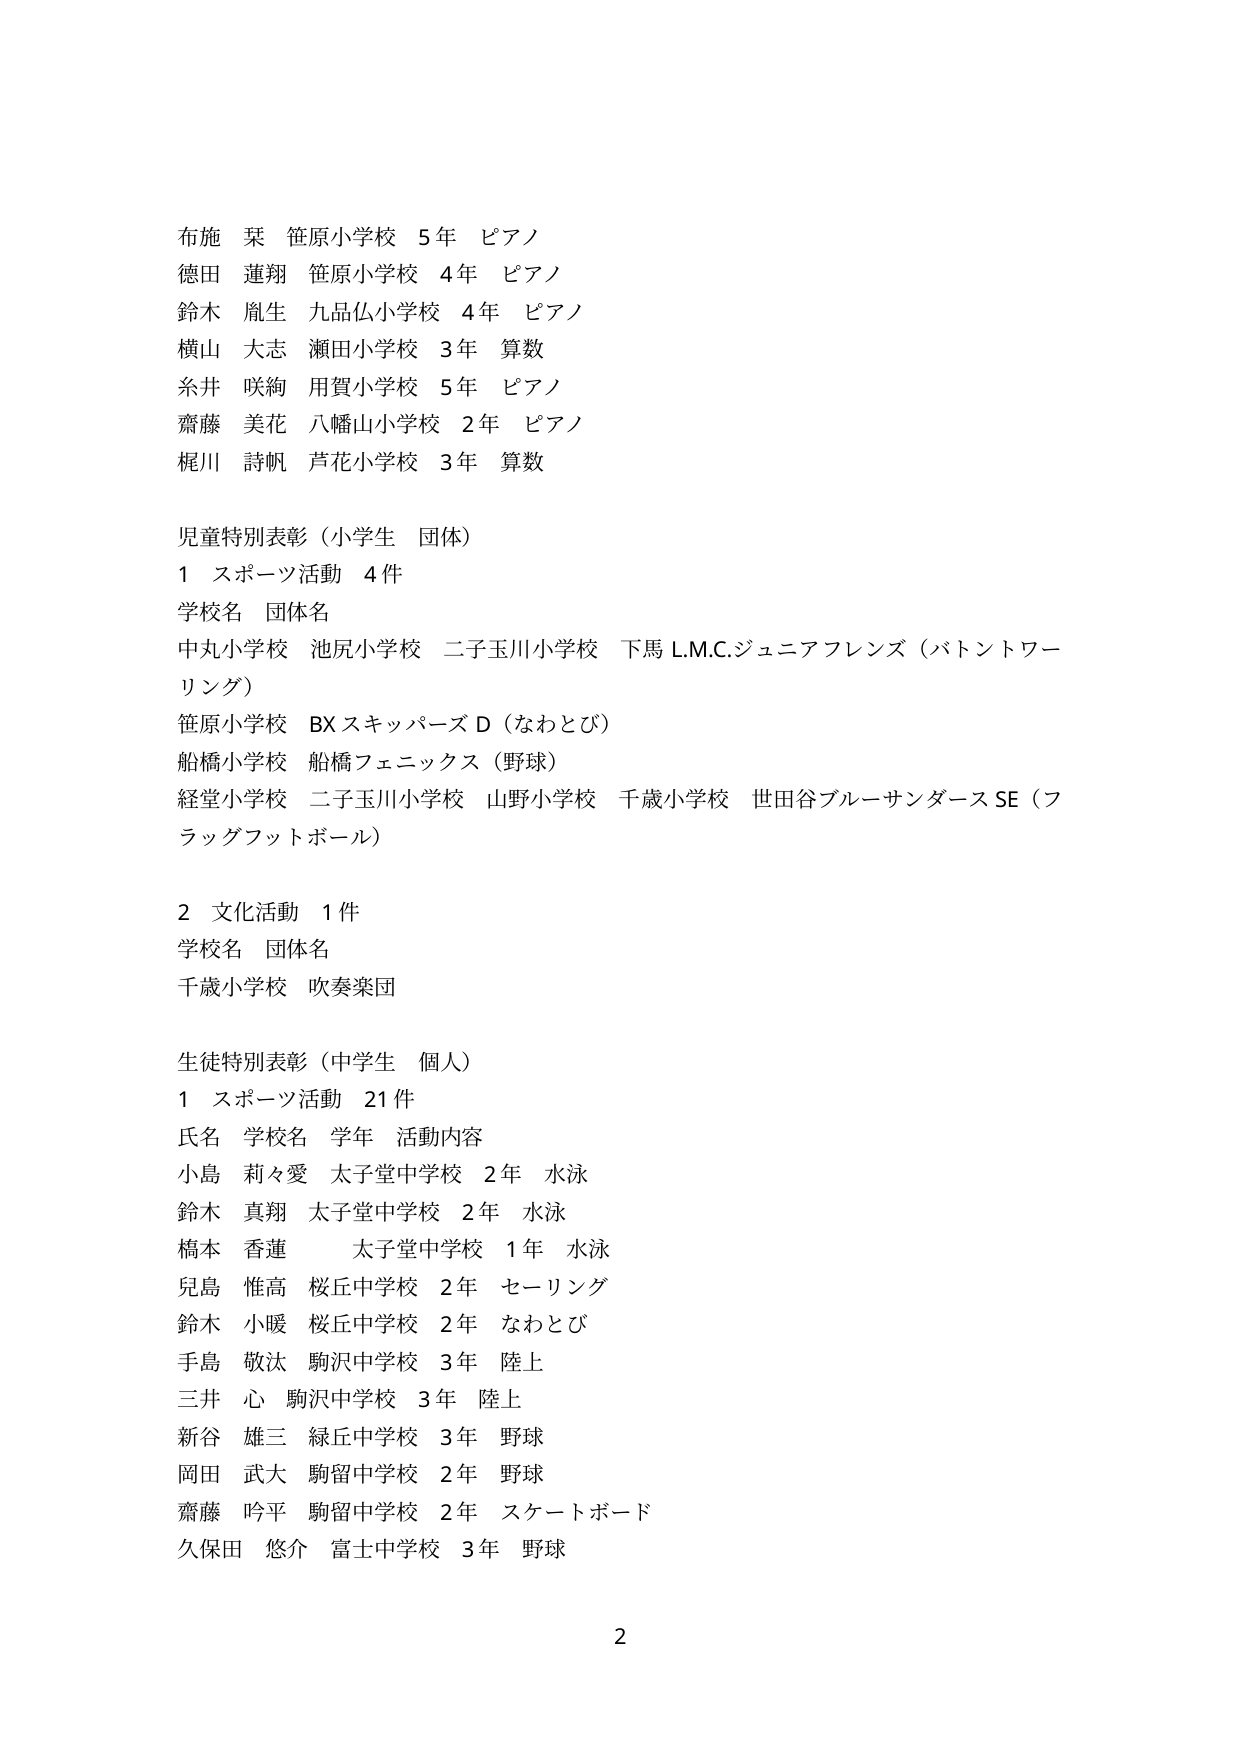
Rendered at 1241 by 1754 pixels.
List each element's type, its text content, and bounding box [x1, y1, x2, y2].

text 児童特別表彰（小学生 団体） [177, 517, 1063, 554]
text 経堂小学校 二子玉川小学校 山野小学校 千歳小学校 世田谷ブルーサンダースSE（フラッグフットボール） [177, 779, 1063, 854]
text 糸井 咲絢 用賀小学校 5年 ピアノ [177, 367, 1063, 404]
text 岡田 武大 駒留中学校 2年 野球 [177, 1454, 1063, 1492]
text 横山 大志 瀬田小学校 3年 算数 [177, 329, 1063, 367]
text 1 スポーツ活動 4件 [177, 554, 1063, 592]
text 1 スポーツ活動 21件 [177, 1079, 1063, 1117]
text 久保田 悠介 富士中学校 3年 野球 [177, 1529, 1063, 1567]
text 槗本 香蓮 太子堂中学校 1年 水泳 [177, 1229, 1063, 1267]
text 2 文化活動 1件 [177, 892, 1063, 929]
text 中丸小学校 池尻小学校 二子玉川小学校 下馬L.M.C.ジュニアフレンズ（バトントワーリング） [177, 629, 1063, 704]
text 鈴木 真翔 太子堂中学校 2年 水泳 [177, 1192, 1063, 1229]
text 德田 蓮翔 笹原小学校 4年 ピアノ [177, 254, 1063, 292]
text 氏名 学校名 学年 活動内容 [177, 1117, 1063, 1154]
text 布施 栞 笹原小学校 5年 ピアノ [177, 217, 1063, 254]
text 三井 心 駒沢中学校 3年 陸上 [177, 1379, 1063, 1417]
text 船橋小学校 船橋フェニックス（野球） [177, 742, 1063, 779]
text 兒島 惟高 桜丘中学校 2年 セーリング [177, 1267, 1063, 1304]
text 生徒特別表彰（中学生 個人） [177, 1042, 1063, 1079]
text 鈴木 小暖 桜丘中学校 2年 なわとび [177, 1304, 1063, 1342]
text 学校名 団体名 [177, 592, 1063, 629]
text 鈴木 胤生 九品仏小学校 4年 ピアノ [177, 292, 1063, 329]
text 小島 莉々愛 太子堂中学校 2年 水泳 [177, 1154, 1063, 1192]
text 手島 敬汰 駒沢中学校 3年 陸上 [177, 1342, 1063, 1379]
text 新谷 雄三 緑丘中学校 3年 野球 [177, 1417, 1063, 1454]
text 齋藤 美花 八幡山小学校 2年 ピアノ [177, 404, 1063, 442]
text 笹原小学校 BXスキッパーズ D（なわとび） [177, 704, 1063, 742]
text 千歳小学校 吹奏楽団 [177, 967, 1063, 1004]
text 齋藤 吟平 駒留中学校 2年 スケートボード [177, 1492, 1063, 1529]
text 学校名 団体名 [177, 929, 1063, 967]
text 梶川 詩帆 芦花小学校 3年 算数 [177, 442, 1063, 479]
